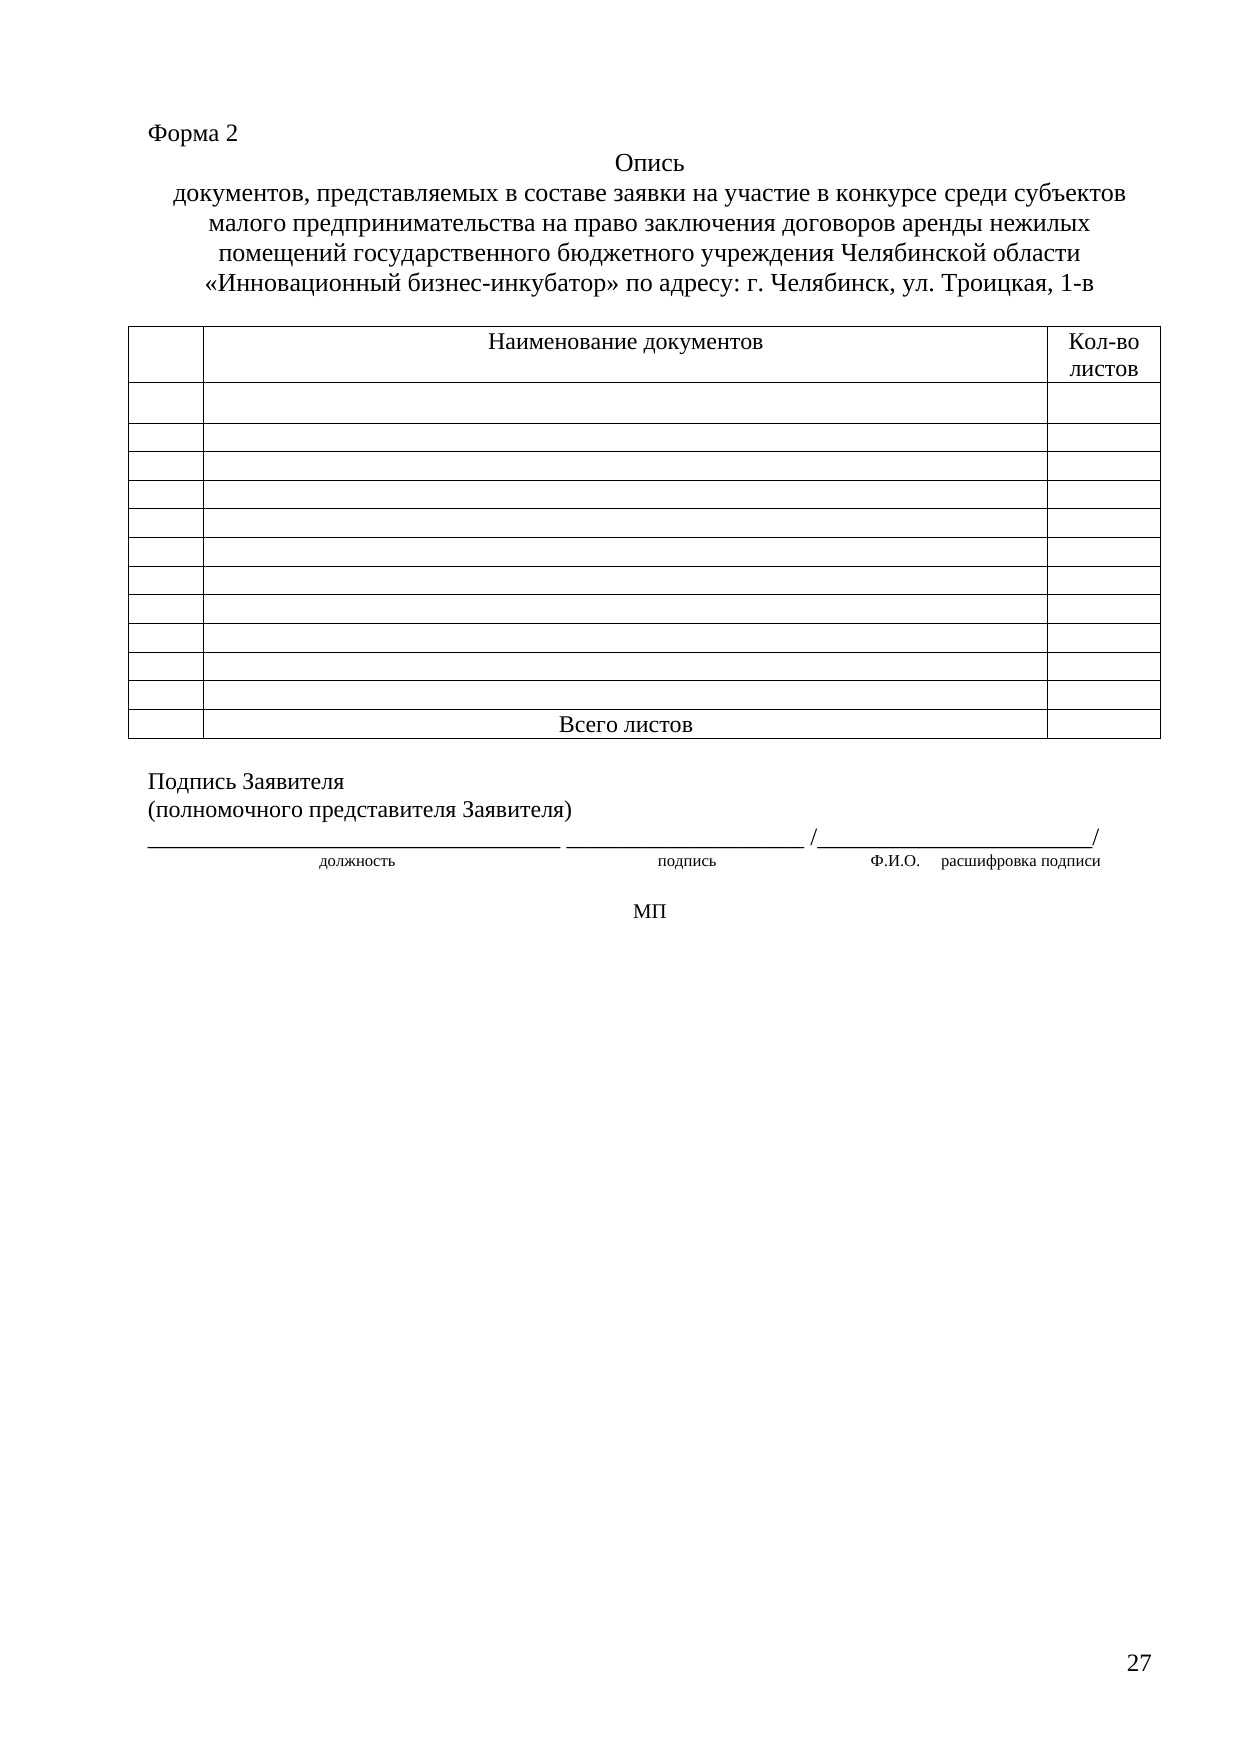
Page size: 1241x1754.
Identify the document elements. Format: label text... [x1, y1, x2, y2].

table_cell [204, 509, 1047, 537]
table_header Наименование документов [204, 327, 1047, 382]
table_cell [1048, 567, 1160, 594]
table_cell [204, 424, 1047, 451]
table_header Кол-во листов [1048, 327, 1160, 382]
table_cell [204, 595, 1047, 623]
table_cell [1048, 710, 1160, 737]
table_cell [1048, 624, 1160, 652]
text _________________________________ ___________________ /______________________/ [148, 822, 1152, 851]
table_header [129, 327, 203, 382]
table_cell [204, 383, 1047, 422]
text документов, представляемых в составе заявки на участие в конкурсе среди субъектов малого предпринимательства на право заключения договоров аренды нежилых помещений государственного бюджетного учреждения Челябинской области «Инновационный бизнес-инкубатор» по адресу: г. Челябинск, ул. Троицкая, 1-в [148, 177, 1152, 297]
table_cell [129, 624, 203, 652]
table_cell [204, 481, 1047, 508]
text (полномочного представителя Заявителя) [148, 795, 1152, 822]
text МП Форма 2 [148, 118, 1152, 147]
text Опись [148, 147, 1152, 177]
table_cell [204, 538, 1047, 566]
table_cell [1048, 538, 1160, 566]
table_cell [129, 383, 203, 422]
table_cell [129, 653, 203, 680]
table_cell [204, 653, 1047, 680]
table_cell [129, 452, 203, 480]
table_cell [204, 452, 1047, 480]
table_cell [1048, 452, 1160, 480]
table_cell [129, 481, 203, 508]
table_cell [1048, 595, 1160, 623]
table_cell [1048, 509, 1160, 537]
table_cell [129, 509, 203, 537]
table_cell [204, 567, 1047, 594]
text должность подпись Ф.И.О. расшифровка подписи [148, 851, 1152, 870]
table_cell [1048, 383, 1160, 422]
table_cell [1048, 424, 1160, 451]
table_cell [129, 681, 203, 709]
table_cell [129, 710, 203, 737]
table_cell [1048, 481, 1160, 508]
table_cell [129, 595, 203, 623]
table_cell [129, 567, 203, 594]
text Подпись Заявителя [148, 767, 1152, 795]
table_cell [129, 424, 203, 451]
table_cell [1048, 653, 1160, 680]
table_cell [1048, 681, 1160, 709]
text МП [148, 899, 1152, 923]
table_cell [204, 681, 1047, 709]
table_cell Всего листов [204, 710, 1047, 737]
table_cell [129, 538, 203, 566]
table_cell [204, 624, 1047, 652]
